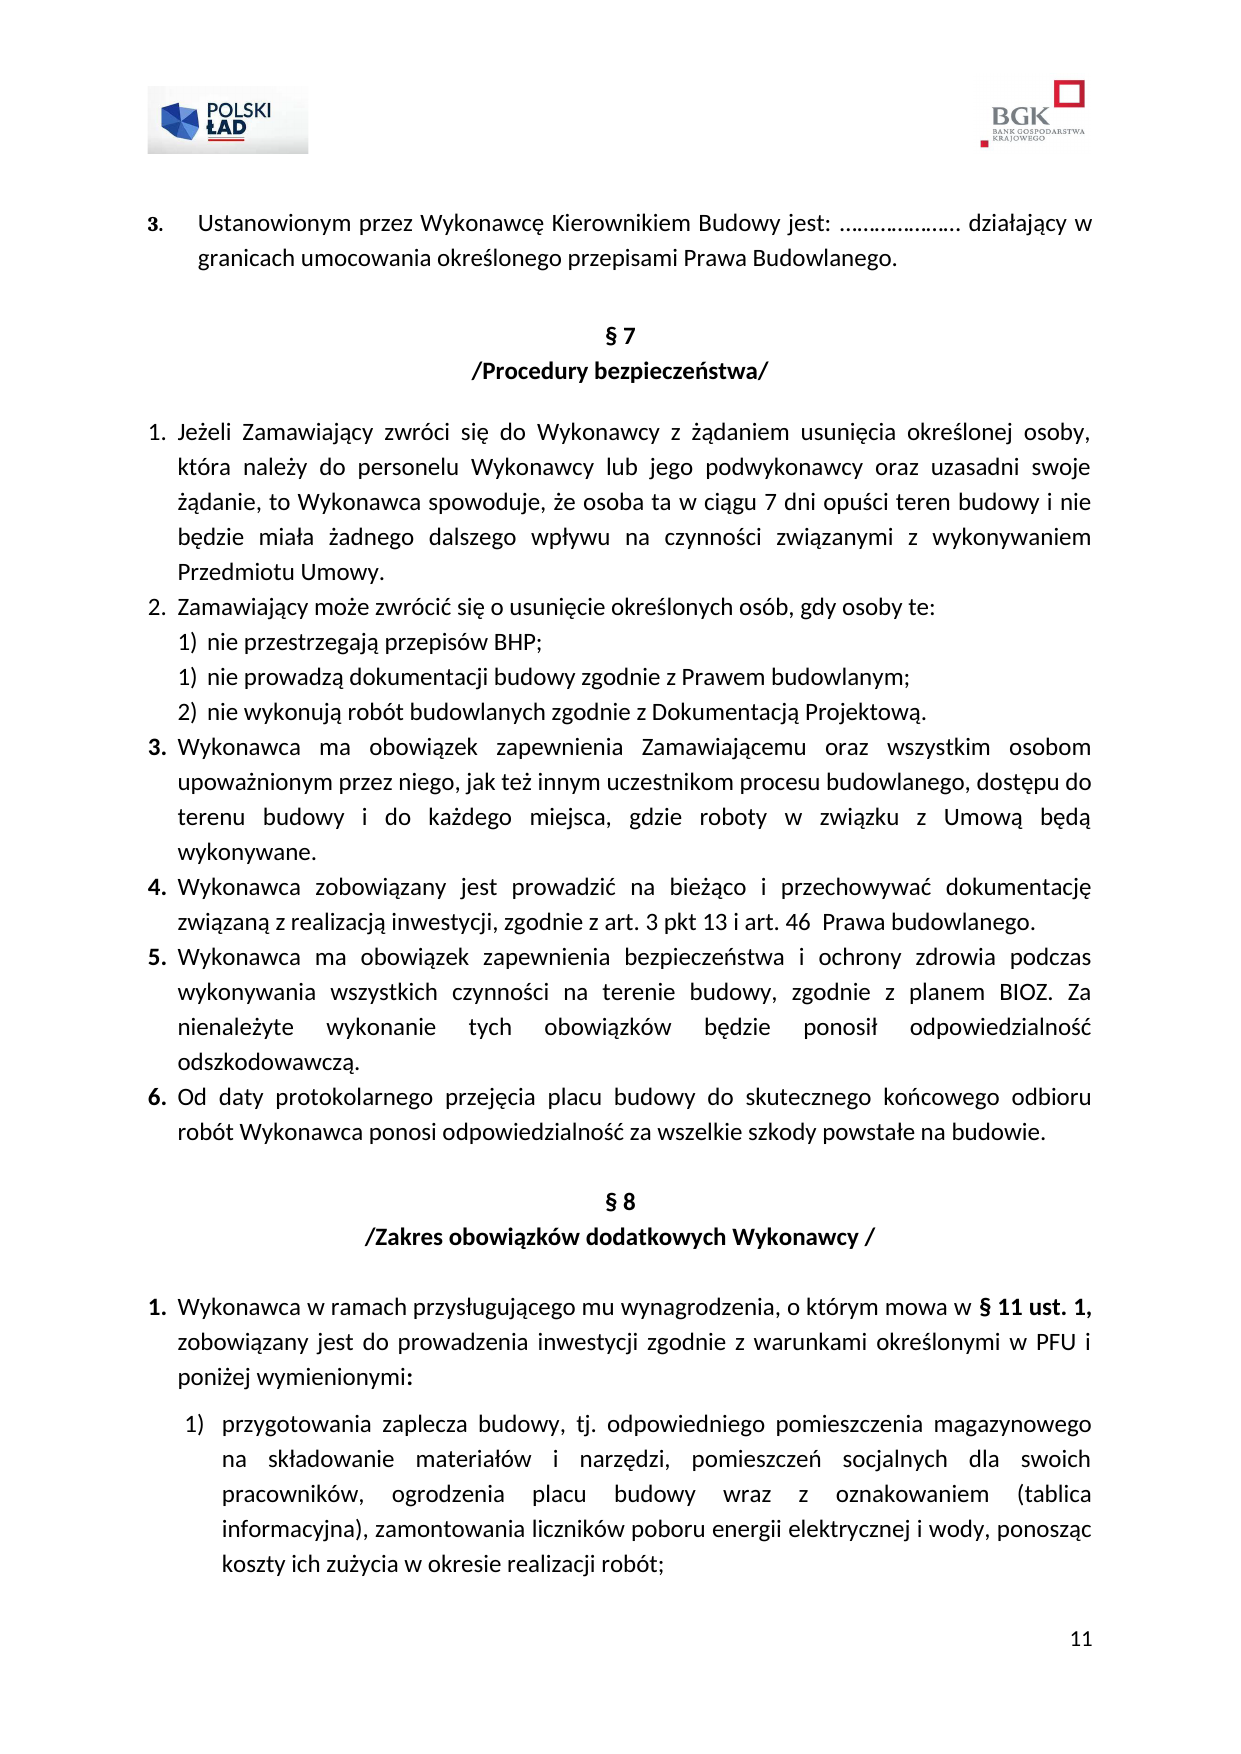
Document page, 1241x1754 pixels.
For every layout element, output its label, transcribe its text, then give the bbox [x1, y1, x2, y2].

list § 7 [148, 320, 1092, 350]
list Wykonawca ma obowiązek zapewnienia Zamawiającemu oraz wszystkim osobom upoważnionym przez niego, jak też innym uczestnikom procesu budowlanego, dostępu do terenu budowy i do każdego miejsca, gdzie roboty w związku z Umową będą wykonywane. [148, 731, 1092, 866]
list Ustanowionym przez Wykonawcę Kierownikiem Budowy jest: ………………… działający w granicach umocowania określonego przepisami Prawa Budowlanego. [148, 207, 1092, 272]
list nie wykonują robót budowlanych zgodnie z Dokumentacją Projektową. [177, 696, 1092, 726]
list Od daty protokolarnego przejęcia placu budowy do skutecznego końcowego odbioru robót Wykonawca ponosi odpowiedzialność za wszelkie szkody powstałe na budowie. [148, 1081, 1092, 1146]
list nie przestrzegają przepisów BHP; [177, 626, 1092, 656]
list przygotowania zaplecza budowy, tj. odpowiedniego pomieszczenia magazynowego na składowanie materiałów i narzędzi, pomieszczeń socjalnych dla swoich pracowników, ogrodzenia placu budowy wraz z oznakowaniem (tablica informacyjna), zamontowania liczników poboru energii elektrycznej i wody, ponosząc koszty ich zużycia w okresie realizacji robót; [184, 1408, 1092, 1579]
text § 8 [148, 1186, 1092, 1216]
list Wykonawca ma obowiązek zapewnienia bezpieczeństwa i ochrony zdrowia podczas wykonywania wszystkich czynności na terenie budowy, zgodnie z planem BIOZ. Za nienależyte wykonanie tych obowiązków będzie ponosił odpowiedzialność odszkodowawczą. [148, 941, 1092, 1076]
list nie prowadzą dokumentacji budowy zgodnie z Prawem budowlanym; [177, 661, 1092, 691]
list Jeżeli Zamawiający zwróci się do Wykonawcy z żądaniem usunięcia określonej osoby, która należy do personelu Wykonawcy lub jego podwykonawcy oraz uzasadni swoje żądanie, to Wykonawca spowoduje, że osoba ta w ciągu 7 dni opuści teren budowy i nie będzie miała żadnego dalszego wpływu na czynności związanymi z wykonywaniem Przedmiotu Umowy. [148, 416, 1092, 586]
text /Zakres obowiązków dodatkowych Wykonawcy / [148, 1221, 1092, 1251]
text /Procedury bezpieczeństwa/ [148, 355, 1092, 385]
list Zamawiający może zwrócić się o usunięcie określonych osób, gdy osoby te: [148, 591, 1092, 621]
text 1. Wykonawca w ramach przysługującego mu wynagrodzenia, o którym mowa w § 11 ust. 1, zobowiązany jest do prowadzenia inwestycji zgodnie z warunkami określonymi w PFU i poniżej wymienionymi: [148, 1291, 1092, 1391]
list Wykonawca zobowiązany jest prowadzić na bieżąco i przechowywać dokumentację związaną z realizacją inwestycji, zgodnie z art. 3 pkt 13 i art. 46 Prawa budowlanego. [148, 871, 1092, 936]
